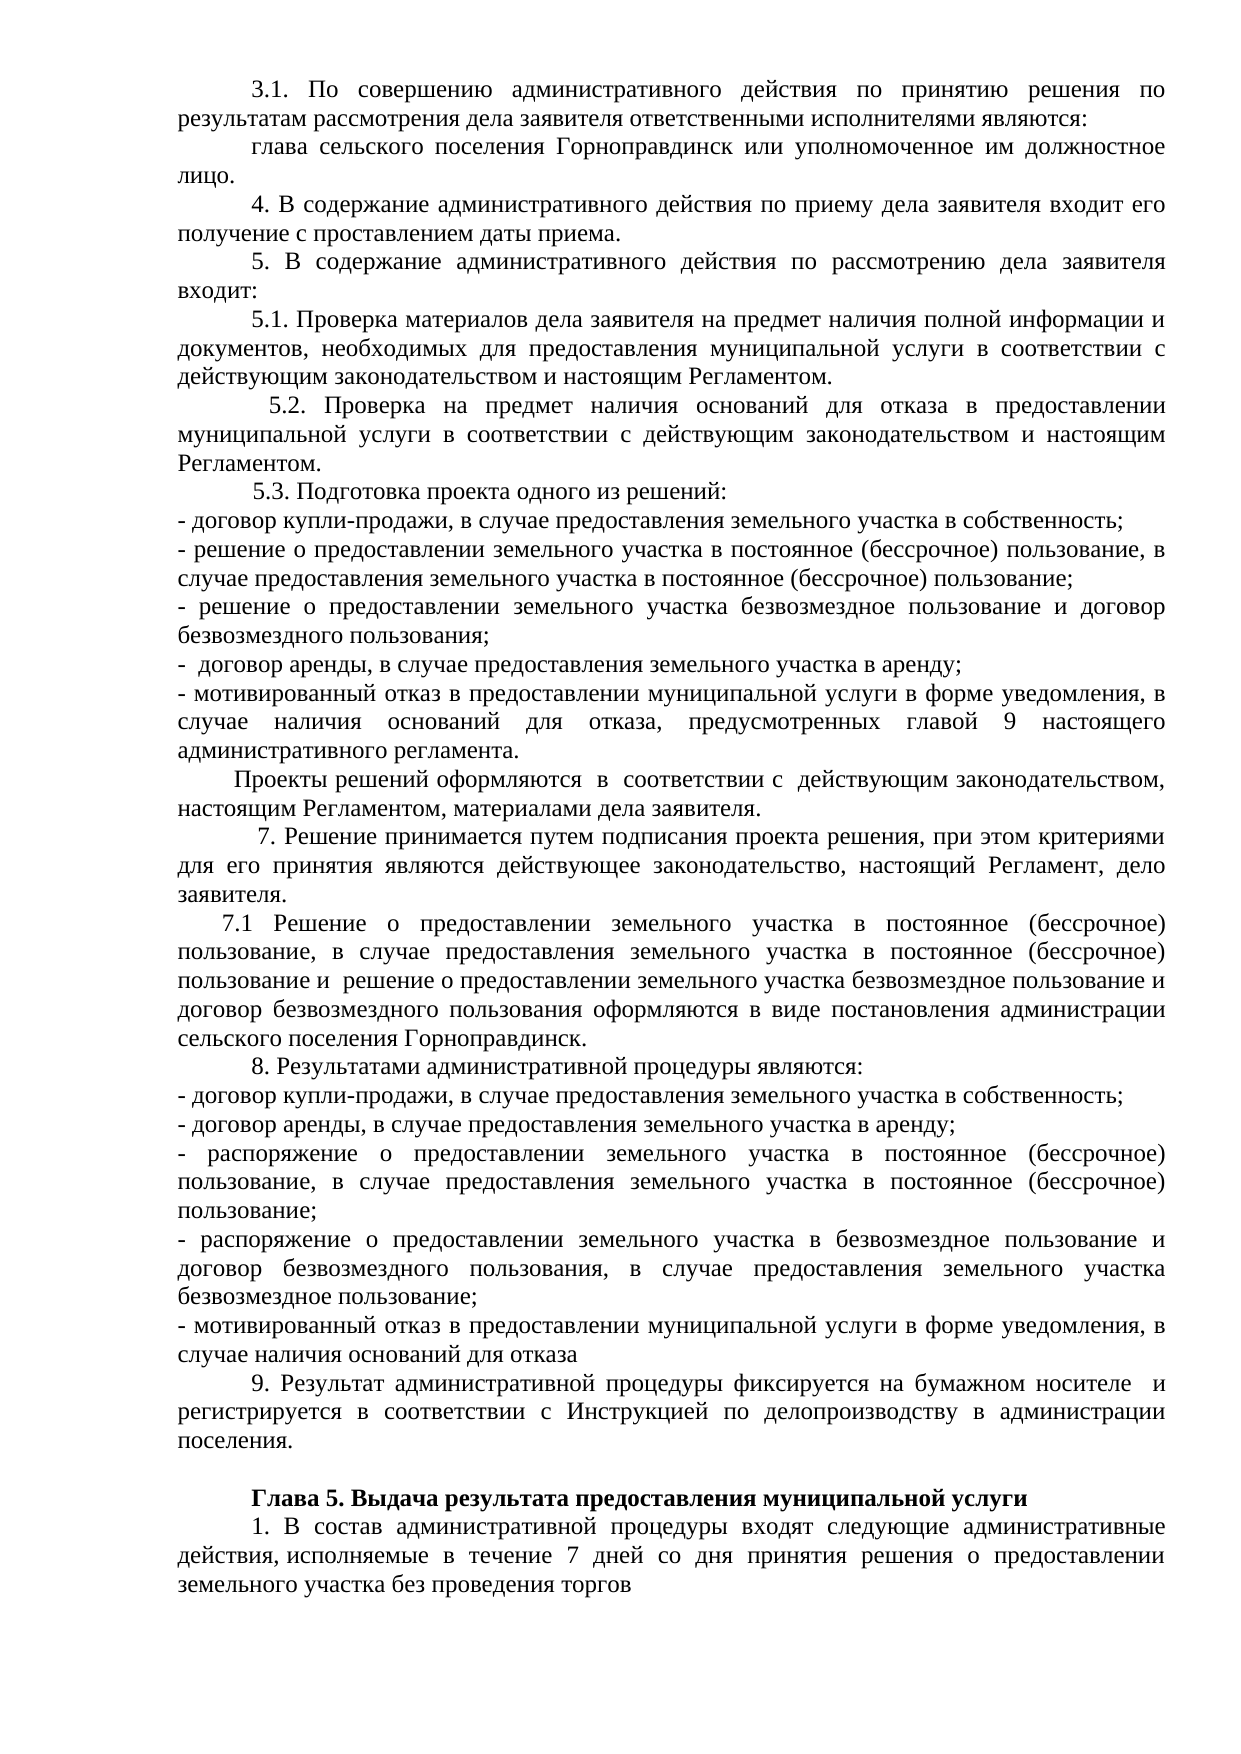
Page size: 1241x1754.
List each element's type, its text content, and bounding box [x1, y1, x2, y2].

list 7.1 Решение о предоставлении земельного участка в постоянное (бессрочное) пользование, в случае предоставления земельного участка в постоянное (бессрочное) пользование и решение о предоставлении земельного участка безвозмездное пользование и договор безвозмездного пользования оформляются в виде постановления администрации сельского поселения Горноправдинск. [177, 908, 1167, 1051]
list - распоряжение о предоставлении земельного участка в безвозмездное пользование и договор безвозмездного пользования, в случае предоставления земельного участка безвозмездное пользование; [177, 1224, 1167, 1310]
list - решение о предоставлении земельного участка в постоянное (бессрочное) пользование, в случае предоставления земельного участка в постоянное (бессрочное) пользование; [177, 534, 1167, 591]
text - мотивированный отказ в предоставлении муниципальной услуги в форме уведомления, в случае наличия оснований для отказа [177, 1310, 1167, 1368]
list - договор аренды, в случае предоставления земельного участка в аренду; [177, 1109, 1167, 1138]
text 5. В содержание административного действия по рассмотрению дела заявителя входит: [177, 246, 1167, 304]
text 1. В состав административной процедуры входят следующие административные действия, исполняемые в течение 7 дней со дня принятия решения о предоставлении земельного участка без проведения торгов [177, 1511, 1167, 1598]
text 3.1. По совершению административного действия по принятию решения по результатам рассмотрения дела заявителя ответственными исполнителями являются: [177, 74, 1167, 131]
list - договор купли-продажи, в случае предоставления земельного участка в собственность; [177, 1080, 1167, 1109]
text глава сельского поселения Горноправдинск или уполномоченное им должностное лицо. [177, 131, 1167, 189]
list - распоряжение о предоставлении земельного участка в постоянное (бессрочное) пользование, в случае предоставления земельного участка в постоянное (бессрочное) пользование; [177, 1138, 1167, 1224]
list - договор аренды, в случае предоставления земельного участка в аренду; [177, 649, 1167, 678]
list - мотивированный отказ в предоставлении муниципальной услуги в форме уведомления, в случае наличия оснований для отказа, предусмотренных главой 9 настоящего административного регламента. [177, 678, 1167, 764]
text 5.3. Подготовка проекта одного из решений: [177, 476, 1167, 505]
text 4. В содержание административного действия по приему дела заявителя входит его получение с проставлением даты приема. [177, 189, 1167, 246]
text 9. Результат административной процедуры фиксируется на бумажном носителе и регистрируется в соответствии с Инструкцией по делопроизводству в администрации поселения. [177, 1368, 1167, 1454]
text 8. Результатами административной процедуры являются: [177, 1051, 1167, 1080]
list - решение о предоставлении земельного участка безвозмездное пользование и договор безвозмездного пользования; [177, 591, 1167, 649]
text 5.1. Проверка материалов дела заявителя на предмет наличия полной информации и документов, необходимых для предоставления муниципальной услуги в соответствии с действующим законодательством и настоящим Регламентом. [177, 304, 1167, 390]
list Проекты решений оформляются в соответствии с действующим законодательством, настоящим Регламентом, материалами дела заявителя. [177, 764, 1167, 821]
text 5.2. Проверка на предмет наличия оснований для отказа в предоставлении муниципальной услуги в соответствии с действующим законодательством и настоящим Регламентом. [177, 390, 1167, 476]
list - договор купли-продажи, в случае предоставления земельного участка в собственность; [177, 505, 1167, 534]
text 7. Решение принимается путем подписания проекта решения, при этом критериями для его принятия являются действующее законодательство, настоящий Регламент, дело заявителя. [177, 821, 1167, 908]
text Глава 5. Выдача результата предоставления муниципальной услуги [177, 1483, 1167, 1511]
